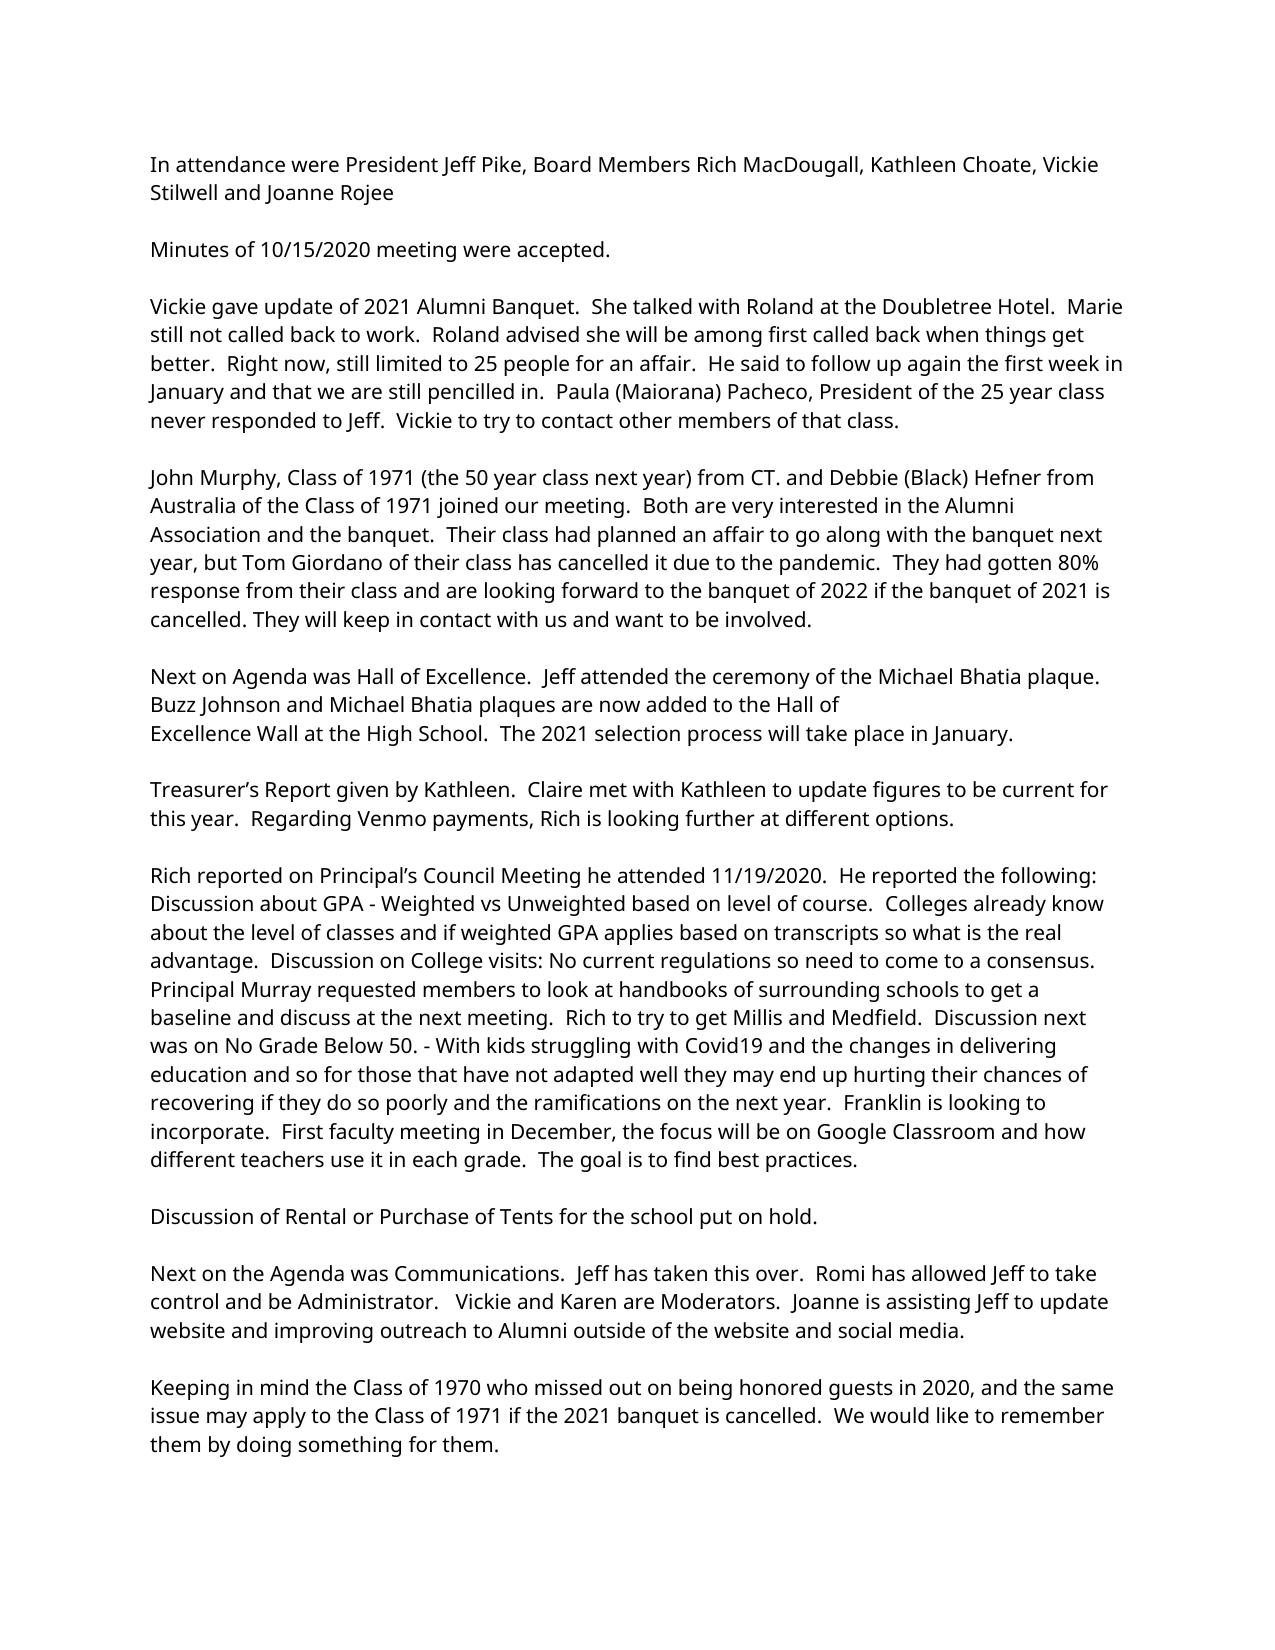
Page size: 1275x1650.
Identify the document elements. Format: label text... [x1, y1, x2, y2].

text Next on Agenda was Hall of Excellence. Jeff attended the ceremony of the Michael Bhatia plaque. Buzz Johnson and Michael Bhatia plaques are now added to the Hall of [150, 662, 1125, 719]
text In attendance were President Jeff Pike, Board Members Rich MacDougall, Kathleen Choate, Vickie Stilwell and Joanne Rojee [150, 150, 1125, 207]
text Vickie gave update of 2021 Alumni Banquet. She talked with Roland at the Doubletree Hotel. Marie still not called back to work. Roland advised she will be among first called back when things get better. Right now, still limited to 25 people for an affair. He said to follow up again the first week in January and that we are still pencilled in. Paula (Maiorana) Pacheco, President of the 25 year class never responded to Jeff. Vickie to try to contact other members of that class. [150, 292, 1125, 434]
text Treasurer’s Report given by Kathleen. Claire met with Kathleen to update figures to be current for this year. Regarding Venmo payments, Rich is looking further at different options. [150, 776, 1125, 832]
text John Murphy, Class of 1971 (the 50 year class next year) from CT. and Debbie (Black) Hefner from Australia of the Class of 1971 joined our meeting. Both are very interested in the Alumni Association and the banquet. Their class had planned an affair to go along with the banquet next year, but Tom Giordano of their class has cancelled it due to the pandemic. They had gotten 80% response from their class and are looking forward to the banquet of 2022 if the banquet of 2021 is cancelled. They will keep in contact with us and want to be involved. [150, 463, 1125, 633]
text Minutes of 10/15/2020 meeting were accepted. [150, 235, 1125, 264]
text Rich reported on Principal’s Council Meeting he attended 11/19/2020. He reported the following: Discussion about GPA - Weighted vs Unweighted based on level of course. Colleges already know about the level of classes and if weighted GPA applies based on transcripts so what is the real advantage. Discussion on College visits: No current regulations so need to come to a consensus. Principal Murray requested members to look at handbooks of surrounding schools to get a baseline and discuss at the next meeting. Rich to try to get Millis and Medfield. Discussion next was on No Grade Below 50. - With kids struggling with Covid19 and the changes in delivering education and so for those that have not adapted well they may end up hurting their chances of recovering if they do so poorly and the ramifications on the next year. Franklin is looking to incorporate. First faculty meeting in December, the focus will be on Google Classroom and how different teachers use it in each grade. The goal is to find best practices. [150, 861, 1125, 1174]
text Excellence Wall at the High School. The 2021 selection process will take place in January. [150, 719, 1125, 747]
text Keeping in mind the Class of 1970 who missed out on being honored guests in 2020, and the same issue may apply to the Class of 1971 if the 2021 banquet is cancelled. We would like to remember them by doing something for them. [150, 1373, 1125, 1458]
text Next on the Agenda was Communications. Jeff has taken this over. Romi has allowed Jeff to take control and be Administrator. Vickie and Karen are Moderators. Joanne is assisting Jeff to update website and improving outreach to Alumni outside of the website and social media. [150, 1259, 1125, 1344]
text Discussion of Rental or Purchase of Tents for the school put on hold. [150, 1202, 1125, 1231]
